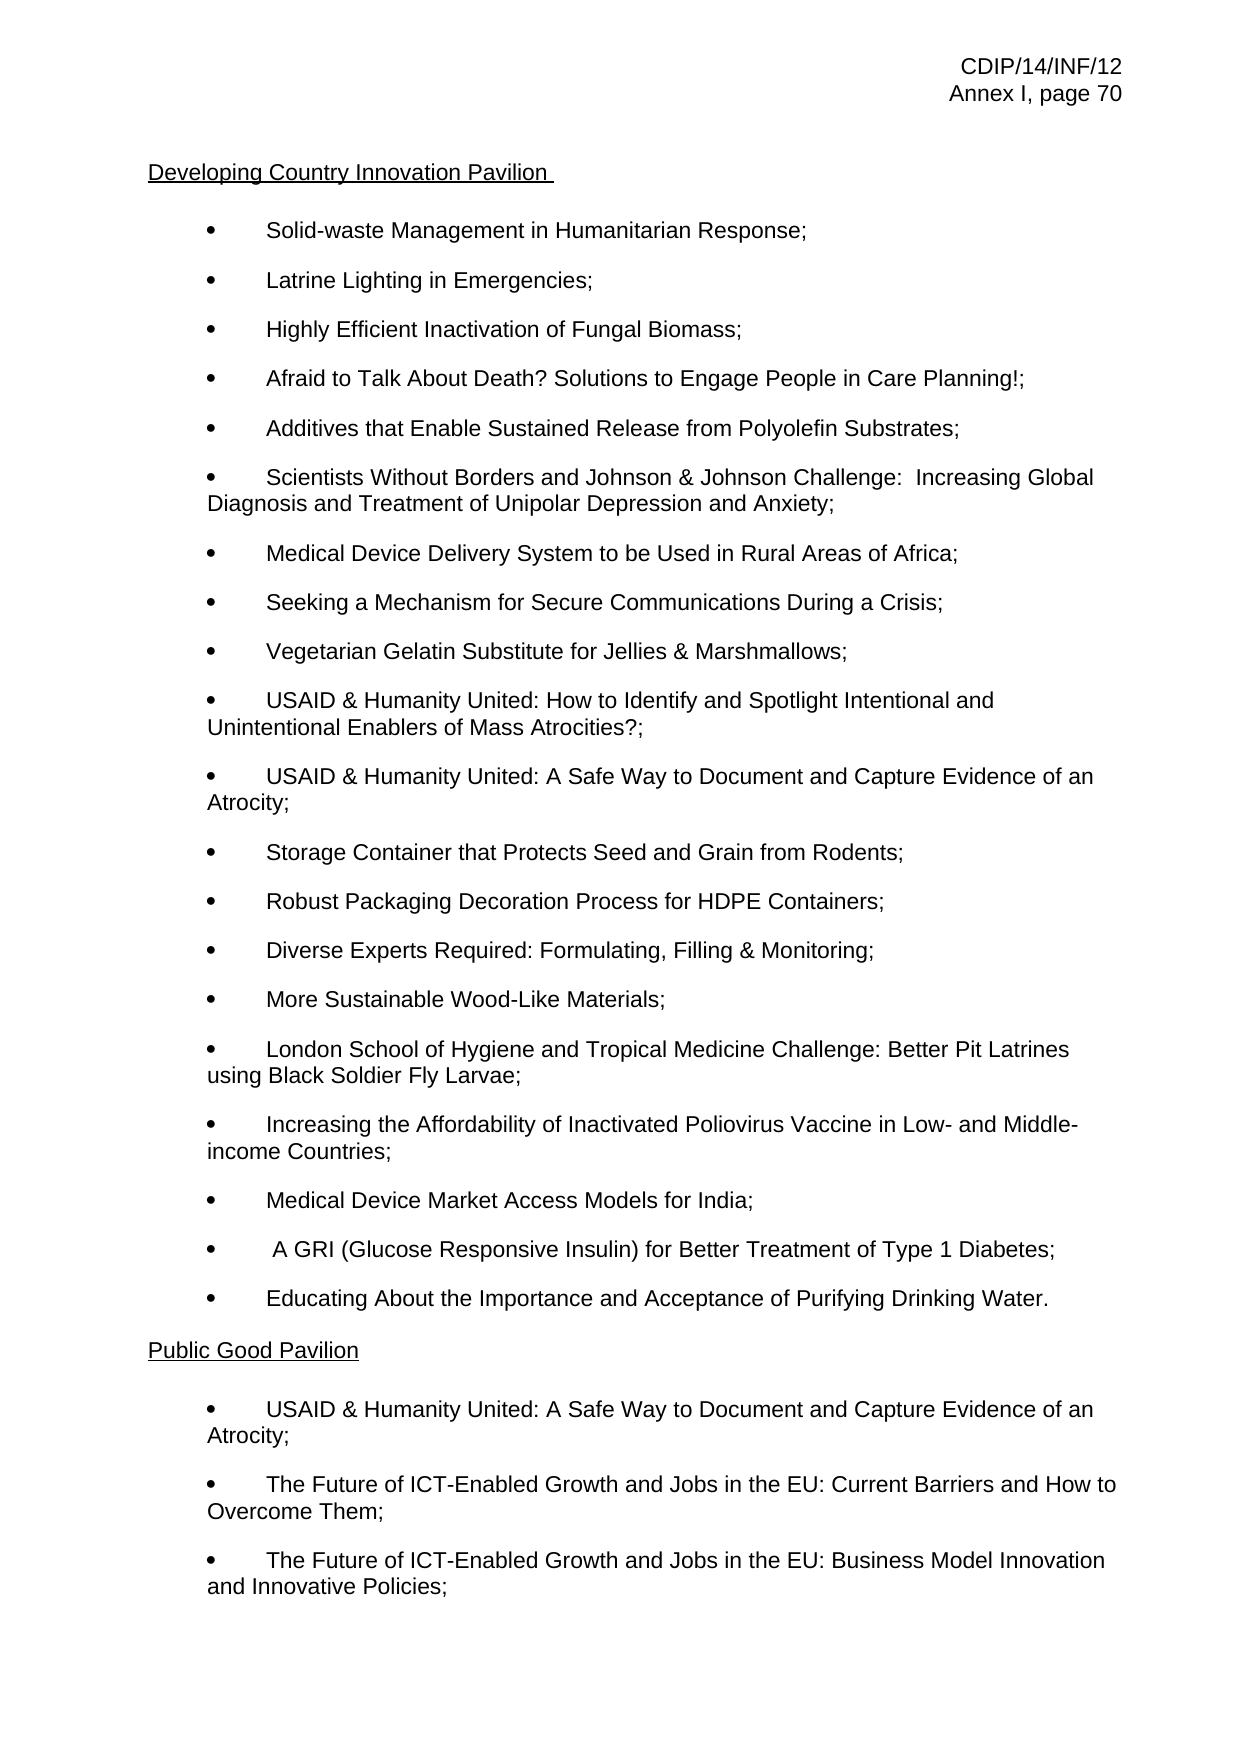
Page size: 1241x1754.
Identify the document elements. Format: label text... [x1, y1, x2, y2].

subtitle Public Good Pavilion [148, 1337, 1122, 1363]
list London School of Hygiene and Tropical Medicine Challenge: Better Pit Latrines using Black Soldier Fly Larvae; [207, 1036, 1122, 1088]
list USAID & Humanity United: A Safe Way to Document and Capture Evidence of an Atrocity; [207, 1396, 1122, 1448]
list Robust Packaging Decoration Process for HDPE Containers; [207, 888, 1122, 914]
list Additives that Enable Sustained Release from Polyolefin Substrates; [207, 414, 1122, 441]
list The Future of ICT-Enabled Growth and Jobs in the EU: Current Barriers and How to Overcome Them; [207, 1471, 1122, 1524]
list Diverse Experts Required: Formulating, Filling & Monitoring; [207, 937, 1122, 963]
list USAID & Humanity United: How to Identify and Spotlight Intentional and Unintentional Enablers of Mass Atrocities?; [207, 687, 1122, 740]
subtitle Developing Country Innovation Pavilion [148, 158, 1122, 185]
list Educating About the Importance and Acceptance of Purifying Drinking Water. [207, 1285, 1122, 1312]
list Vegetarian Gelatin Substitute for Jellies & Marshmallows; [207, 638, 1122, 664]
list Highly Efficient Inactivation of Fungal Biomass; [207, 316, 1122, 342]
list Solid-waste Management in Humanitarian Response; [207, 217, 1122, 244]
list The Future of ICT-Enabled Growth and Jobs in the EU: Business Model Innovation and Innovative Policies; [207, 1547, 1122, 1600]
list Seeking a Mechanism for Secure Communications During a Crisis; [207, 589, 1122, 615]
list Medical Device Market Access Models for India; [207, 1187, 1122, 1213]
list Increasing the Affordability of Inactivated Poliovirus Vaccine in Low- and Middle-income Countries; [207, 1111, 1122, 1164]
list USAID & Humanity United: A Safe Way to Document and Capture Evidence of an Atrocity; [207, 763, 1122, 816]
list Scientists Without Borders and Johnson & Johnson Challenge: Increasing Global Diagnosis and Treatment of Unipolar Depression and Anxiety; [207, 464, 1122, 517]
list More Sustainable Wood-Like Materials; [207, 986, 1122, 1013]
list Latrine Lighting in Emergencies; [207, 267, 1122, 293]
list Afraid to Talk About Death? Solutions to Engage People in Care Planning!; [207, 365, 1122, 392]
list Storage Container that Protects Seed and Grain from Rodents; [207, 838, 1122, 865]
list Medical Device Delivery System to be Used in Rural Areas of Africa; [207, 539, 1122, 566]
list A GRI (Glucose Responsive Insulin) for Better Treatment of Type 1 Diabetes; [207, 1236, 1122, 1262]
